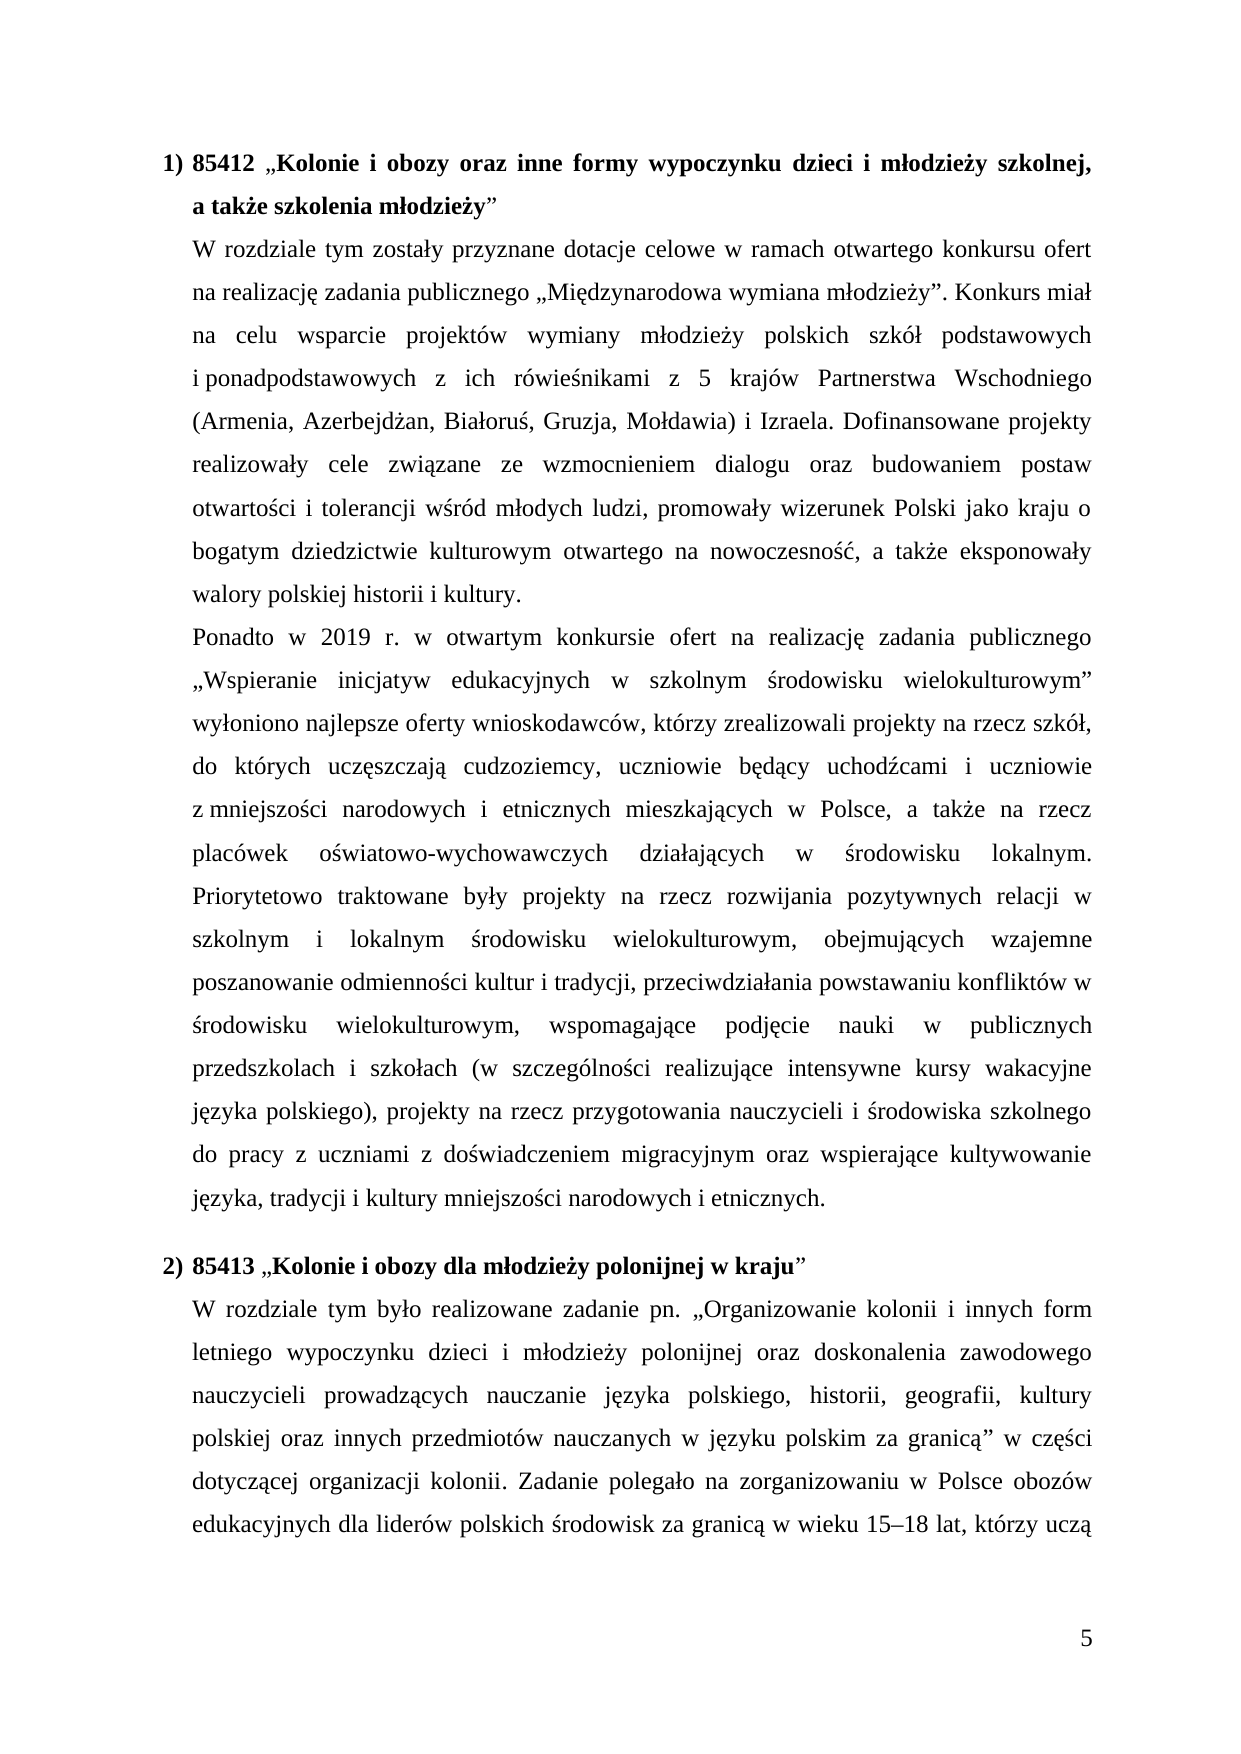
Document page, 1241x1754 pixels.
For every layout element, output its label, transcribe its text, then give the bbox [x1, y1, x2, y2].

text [192, 1294, 1093, 1538]
list 85413 „Kolonie i obozy dla młodzieży polonijnej w kraju” [162, 1251, 1093, 1279]
text Ponadto w 2019 r. w otwartym konkursie ofert na realizację zadania publicznego „Wspieranie inicjatyw edukacyjnych w szkolnym środowisku wielokulturowym” wyłoniono najlepsze oferty wnioskodawców, którzy zrealizowali projekty na rzecz szkół, do których uczęszczają cudzoziemcy, uczniowie będący uchodźcami i uczniowie z mniejszości narodowych i etnicznych mieszkających w Polsce, a także na rzecz placówek oświatowo-wychowawczych działających w środowisku lokalnym. Priorytetowo traktowane były projekty na rzecz rozwijania pozytywnych relacji w szkolnym i lokalnym środowisku wielokulturowym, obejmujących wzajemne poszanowanie odmienności kultur i tradycji, przeciwdziałania powstawaniu konfliktów w środowisku wielokulturowym, wspomagające podjęcie nauki w publicznych przedszkolach i szkołach (w szczególności realizujące intensywne kursy wakacyjne języka polskiego), projekty na rzecz przygotowania nauczycieli i środowiska szkolnego do pracy z uczniami z doświadczeniem migracyjnym oraz wspierające kultywowanie języka, tradycji i kultury mniejszości narodowych i etnicznych. [192, 622, 1093, 1211]
text W rozdziale tym zostały przyznane dotacje celowe w ramach otwartego konkursu ofert na realizację zadania publicznego „Międzynarodowa wymiana młodzieży”. Konkurs miał na celu wsparcie projektów wymiany młodzieży polskich szkół podstawowych i ponadpodstawowych z ich rówieśnikami z 5 krajów Partnerstwa Wschodniego (Armenia, Azerbejdżan, Białoruś, Gruzja, Mołdawia) i Izraela. Dofinansowane projekty realizowały cele związane ze wzmocnieniem dialogu oraz budowaniem postaw otwartości i tolerancji wśród młodych ludzi, promowały wizerunek Polski jako kraju o bogatym dziedzictwie kulturowym otwartego na nowoczesność, a także eksponowały walory polskiej historii i kultury. [192, 234, 1093, 608]
list 85412 „Kolonie i obozy oraz inne formy wypoczynku dzieci i młodzieży szkolnej, a także szkolenia młodzieży” [162, 148, 1093, 219]
